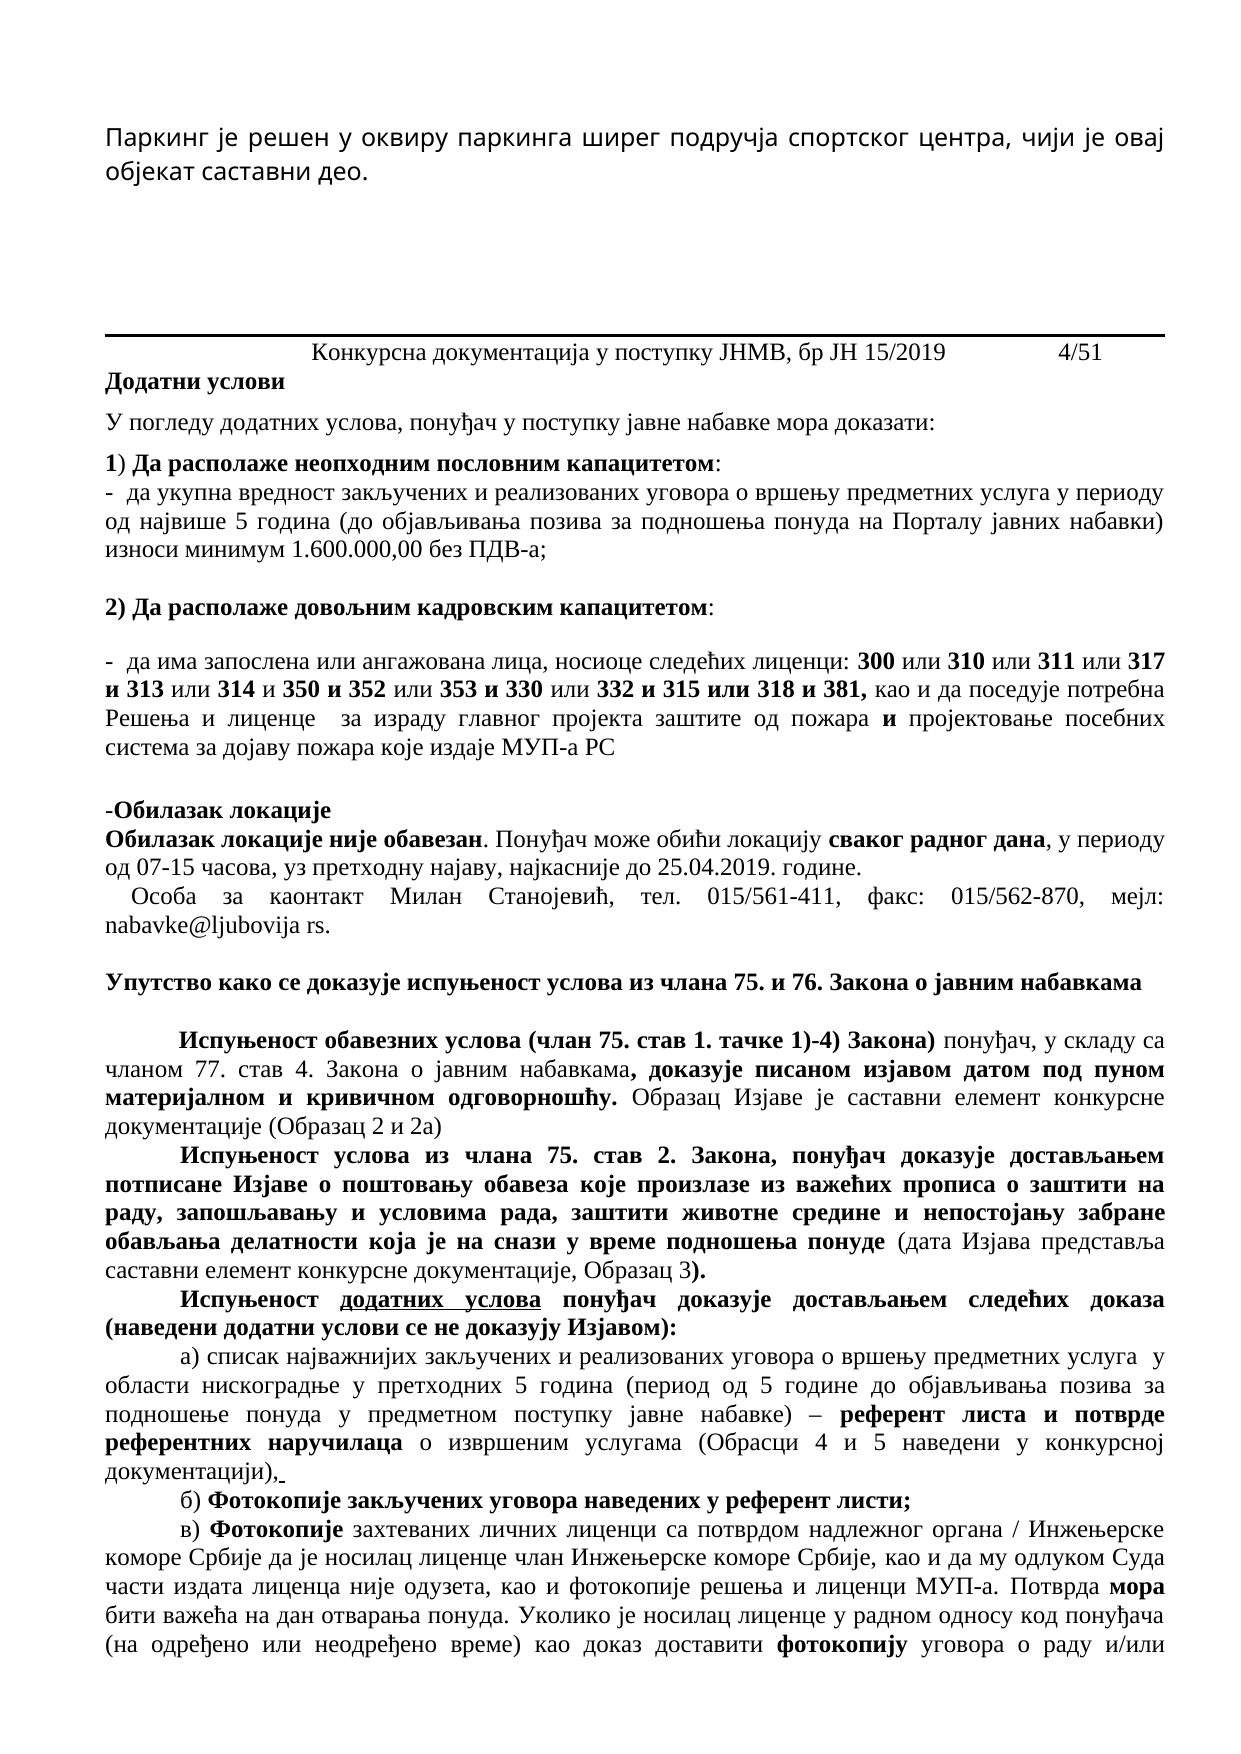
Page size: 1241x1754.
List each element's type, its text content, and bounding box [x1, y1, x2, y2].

text 1) Да располаже неопходним пословним капацитетом: [105, 448, 1165, 477]
text 2) Да располаже довољним кадровским капацитетом: [105, 592, 1165, 621]
text Паркинг је решен у оквиру паркинга ширег подручја спортског центра, чији је овај објекат саставни део. [105, 120, 1165, 188]
text Додатни услови [105, 366, 1165, 394]
text Испуњеност обавезних услова (члан 75. став 1. тачке 1)-4) Закона) понуђач, у складу са чланом 77. став 4. Закона о јавним набавкама, доказује писаном изјавом датом под пуном материјалном и кривичном одговорношћу. Образац Изјаве је саставни елемент конкурсне документације (Образац 2 и 2а) [105, 1025, 1165, 1140]
text - да има запослена или ангажована лица, носиоце следећих лиценци: 300 или 310 или 311 или 317 и 313 или 314 и 350 и 352 или 353 и 330 или 332 и 315 или 318 и 381, као и да поседује потребна Решења и лиценце за израду главног пројекта заштите од пожара и пројектовање посебних система за дојаву пожара које издаје МУП-а РС [105, 646, 1165, 761]
text Упутство како се доказује испуњеност услова из члана 75. и 76. Закона о јавним набавкама [105, 967, 1165, 996]
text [105, 1514, 1165, 1657]
text Конкурсна документација у поступку ЈНМВ, бр ЈН 15/2019 4/51 [105, 337, 1165, 366]
text Испуњеност додатних услова понуђач доказује достављањем следећих доказа (наведени додатни услови се не доказују Изјавом): [105, 1284, 1165, 1341]
text У погледу додатних услова, понуђач у поступку јавне набавке мора доказати: [105, 407, 1165, 436]
text -Обилазак локације [105, 795, 1165, 824]
text б) Фотокопије закључених уговора наведених у референт листи; [105, 1485, 1165, 1514]
text а) списак најважнијих закључених и реализованих уговора о вршењу предметних услуга у области нискоградње у претходних 5 година (период од 5 године до објављивања позива за подношење понуда у предметном поступку јавне набавке) – референт листа и потврде референтних наручилаца о извршеним услугама (Обрасци 4 и 5 наведени у конкурсној документацији), [105, 1341, 1165, 1485]
text Испуњеност услова из члана 75. став 2. Закона, понуђач доказује достављањем потписане Изјаве о поштовању обавеза које произлазе из важећих прописа о заштити на раду, запошљавању и условима рада, заштити животне средине и непостојању забране обављања делатности која је на снази у време подношења понуде (дата Изјава представља саставни елемент конкурсне документације, Образац 3). [105, 1140, 1165, 1284]
text - да укупна вредност закључених и реализованих уговора о вршењу предметних услуга у периоду од највише 5 година (до објављивања позива за подношења понуда на Порталу јавних набавки) износи минимум 1.600.000,00 без ПДВ-а; [105, 477, 1165, 563]
text Обилазак локације није обавезан. Понуђач може обићи локацију сваког радног дана, у периоду од 07-15 часова, уз претходну најаву, најкасније до 25.04.2019. године. [105, 824, 1165, 881]
text Особа за каонтакт Милан Станојевић, тел. 015/561-411, факс: 015/562-870, мејл: nabavke@ljubovija rs. [105, 881, 1165, 939]
